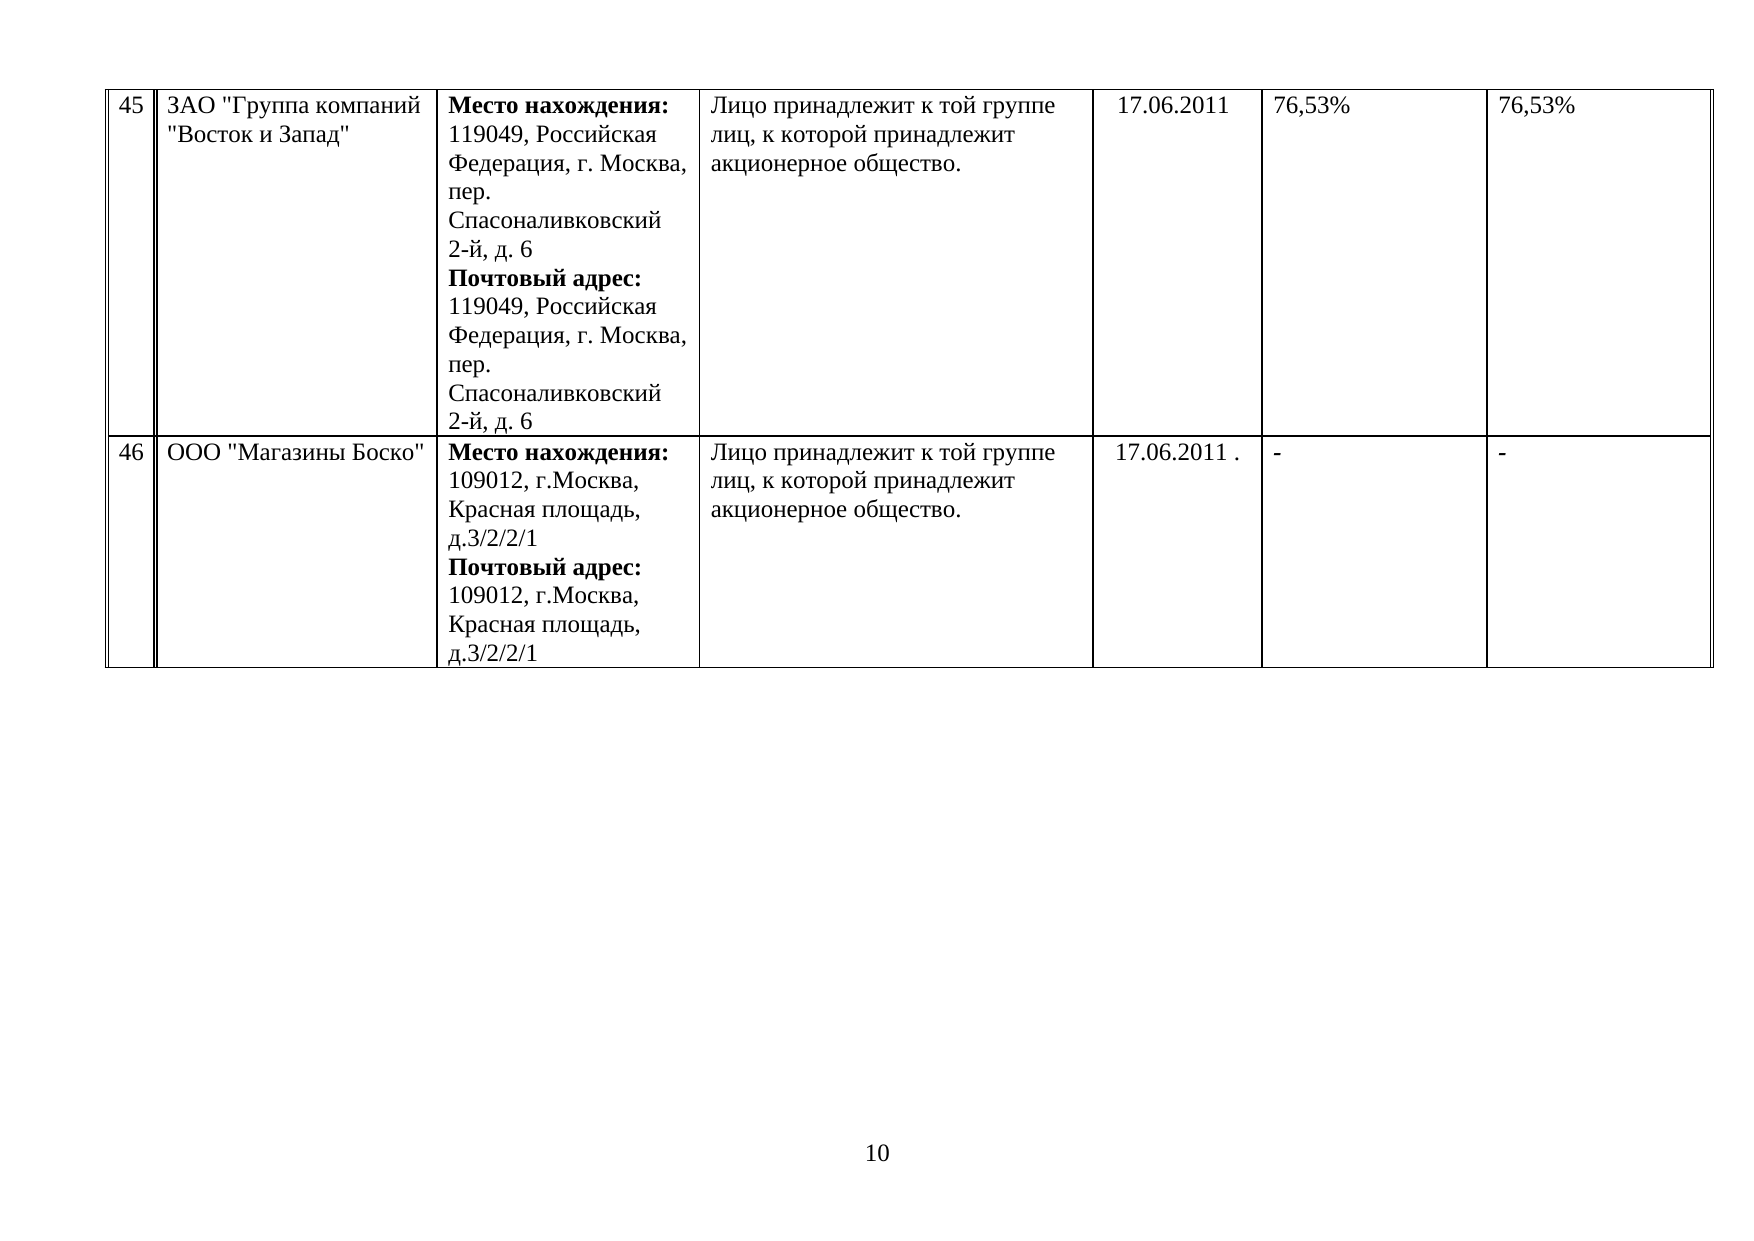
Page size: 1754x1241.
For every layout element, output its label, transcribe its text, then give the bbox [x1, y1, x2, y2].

table_cell Лицо принадлежит к той группе лиц, к которой принадлежит акционерное общество. [700, 437, 1092, 667]
table_cell Место нахождения: 119049, Российская Федерация, г. Москва, пер. Спасоналивковский 2-й, д. 6 Почтовый адрес: 119049, Российская Федерация, г. Москва, пер. Спасоналивковский 2-й, д. 6 [438, 90, 699, 435]
table_cell 76,53% [1488, 90, 1710, 435]
table_cell 45 [109, 90, 153, 435]
table_cell 46 [109, 437, 153, 667]
table_cell 76,53% [1263, 90, 1486, 435]
table_cell 17.06.2011 [1094, 90, 1261, 435]
table_cell 17.06.2011 . [1094, 437, 1261, 667]
table_cell - [1488, 437, 1710, 667]
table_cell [700, 90, 1092, 435]
table_cell - [1263, 437, 1486, 667]
table_cell Место нахождения: .Москва, Красная площадь, д.3/2/2/1 Почтовый адрес: .Москва, Красная площадь, д.3/2/2/1 [438, 437, 699, 667]
table_cell ЗАО "Группа компаний "Восток и Запад" [158, 90, 436, 435]
table_cell ООО "Магазины Боско" [158, 437, 436, 667]
